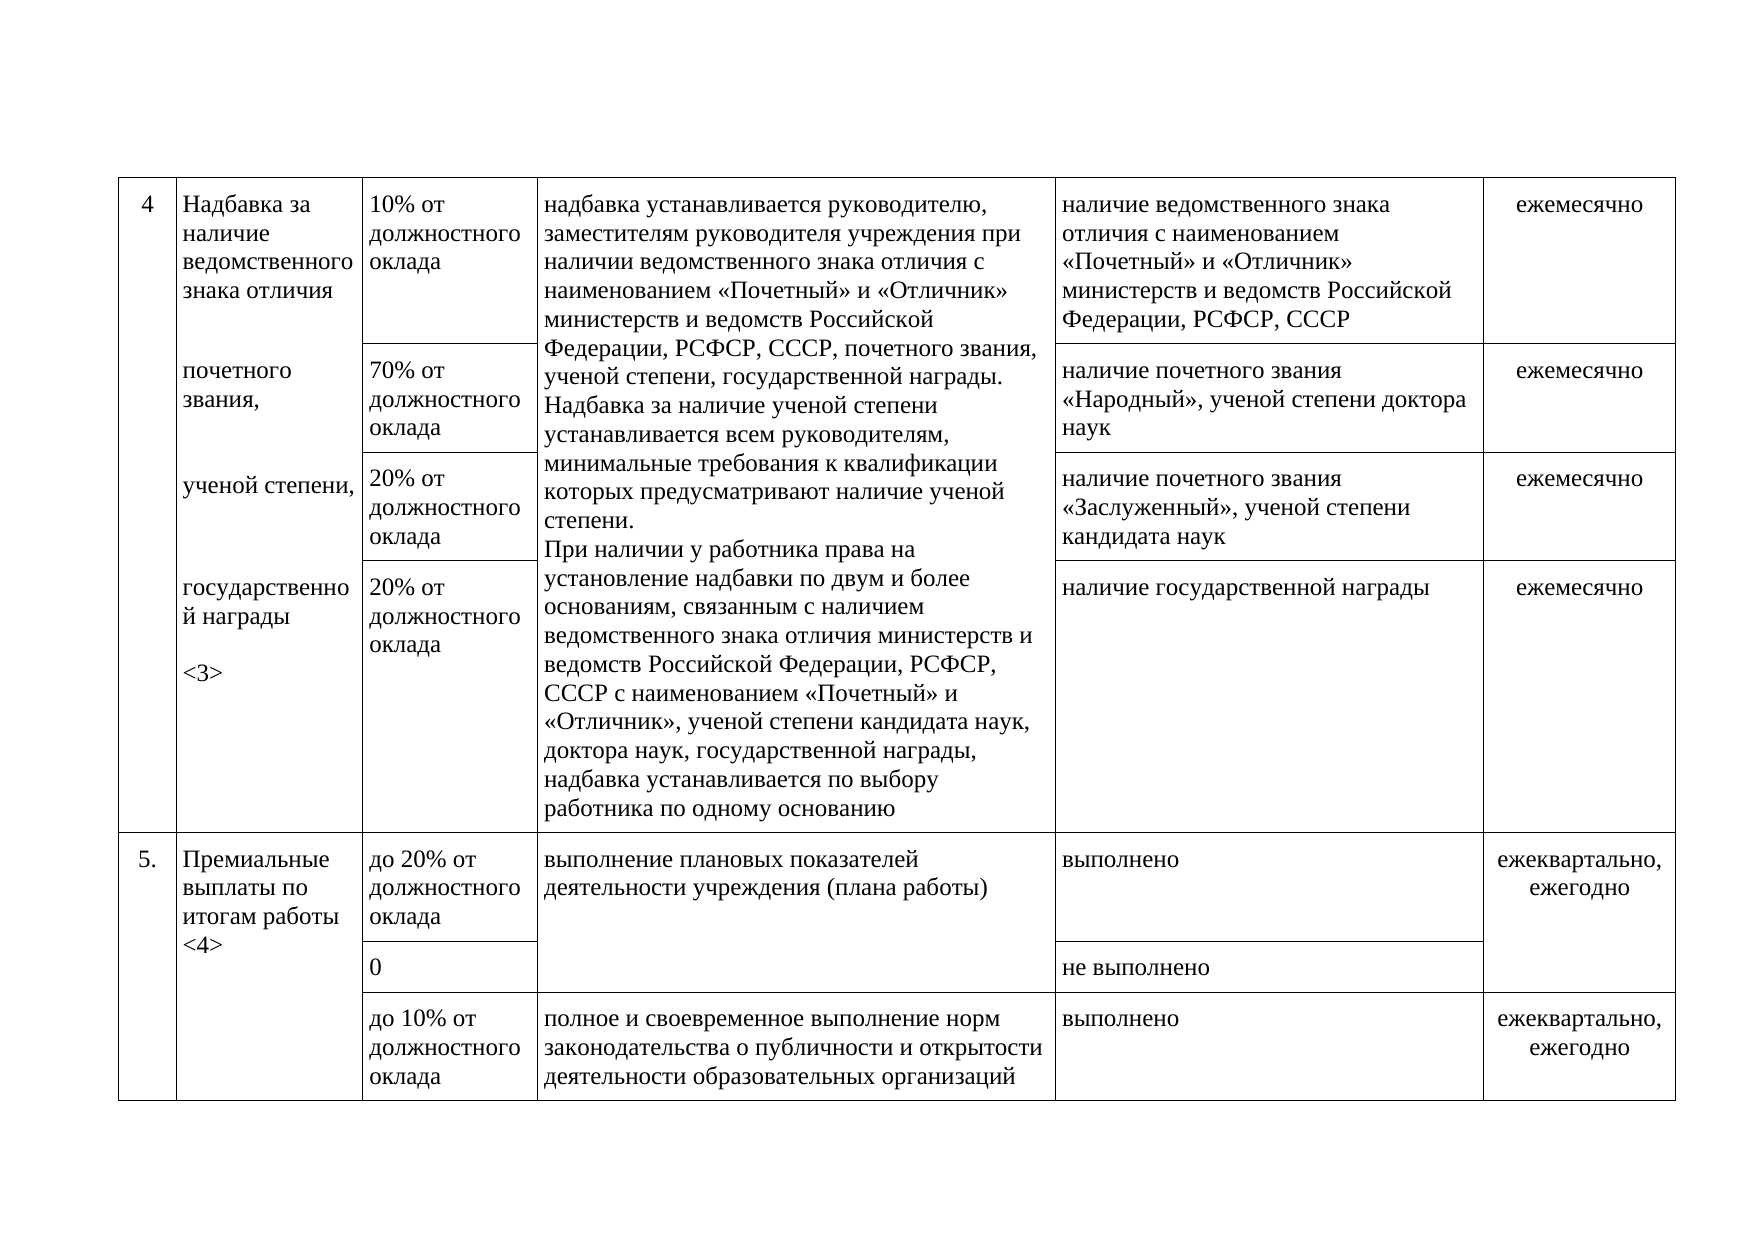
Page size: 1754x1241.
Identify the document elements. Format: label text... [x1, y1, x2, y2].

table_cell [363, 178, 537, 343]
table_cell 4 [119, 178, 176, 832]
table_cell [538, 993, 1055, 1100]
table_cell надбавка устанавливается руководителю, заместителям руководителя учреждения при наличии ведомственного знака отличия с наименованием «Почетный» и «Отличник» министерств и ведомств Российской Федерации, РСФСР, СССР, почетного звания, ученой степени, государственной награды. Надбавка за наличие ученой степени устанавливается всем руководителям, минимальные требования к квалификации которых предусматривают наличие ученой степени. При наличии у работника права на установление надбавки по двум и более основаниям, связанным с наличием ведомственного знака отличия министерств и ведомств Российской Федерации, РСФСР, СССР с наименованием «Почетный» и «Отличник», ученой степени кандидата наук, доктора наук, государственной награды, надбавка устанавливается по выбору работника по одному основанию [538, 178, 1055, 832]
table_cell наличие почетного звания «Народный», ученой степени доктора наук [1056, 344, 1483, 452]
table_cell почетного звания, ученой степени, [177, 343, 362, 560]
table_cell ежемесячно [1484, 561, 1675, 832]
table_cell ежемесячно [1484, 344, 1675, 452]
table_cell государственной награды <3> [177, 560, 362, 832]
table_cell Надбавка за наличие ведомственного знака отличия [177, 178, 362, 343]
table_cell до 20% от должностного оклада [363, 833, 537, 941]
table_cell 5. [119, 833, 176, 1100]
table_cell Премиальные выплаты по итогам работы <4> [177, 833, 362, 1100]
table_cell 0 [363, 942, 537, 992]
table_cell выполнено [1056, 833, 1483, 941]
table_cell наличие ведомственного знака отличия с наименованием «Почетный» и «Отличник» министерств и ведомств Российской Федерации, РСФСР, СССР [1056, 178, 1483, 343]
table_cell 20% от должностного оклада [363, 453, 537, 560]
table_cell не выполнено [1056, 942, 1483, 992]
table_cell ежемесячно [1484, 178, 1675, 343]
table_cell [1484, 993, 1675, 1100]
table_cell наличие государственной награды [1056, 561, 1483, 832]
table_cell наличие почетного звания «Заслуженный», ученой степени кандидата наук [1056, 453, 1483, 560]
table_cell 70% от должностного оклада [363, 344, 537, 452]
table_cell ежеквартально, ежегодно [1484, 833, 1675, 992]
table_cell 20% от должностного оклада [363, 561, 537, 832]
table_cell до 10% от должностного оклада [363, 993, 537, 1100]
table_cell выполнено [1056, 993, 1483, 1100]
table_cell ежемесячно [1484, 453, 1675, 560]
table_cell выполнение плановых показателей деятельности учреждения (плана работы) [538, 833, 1055, 992]
